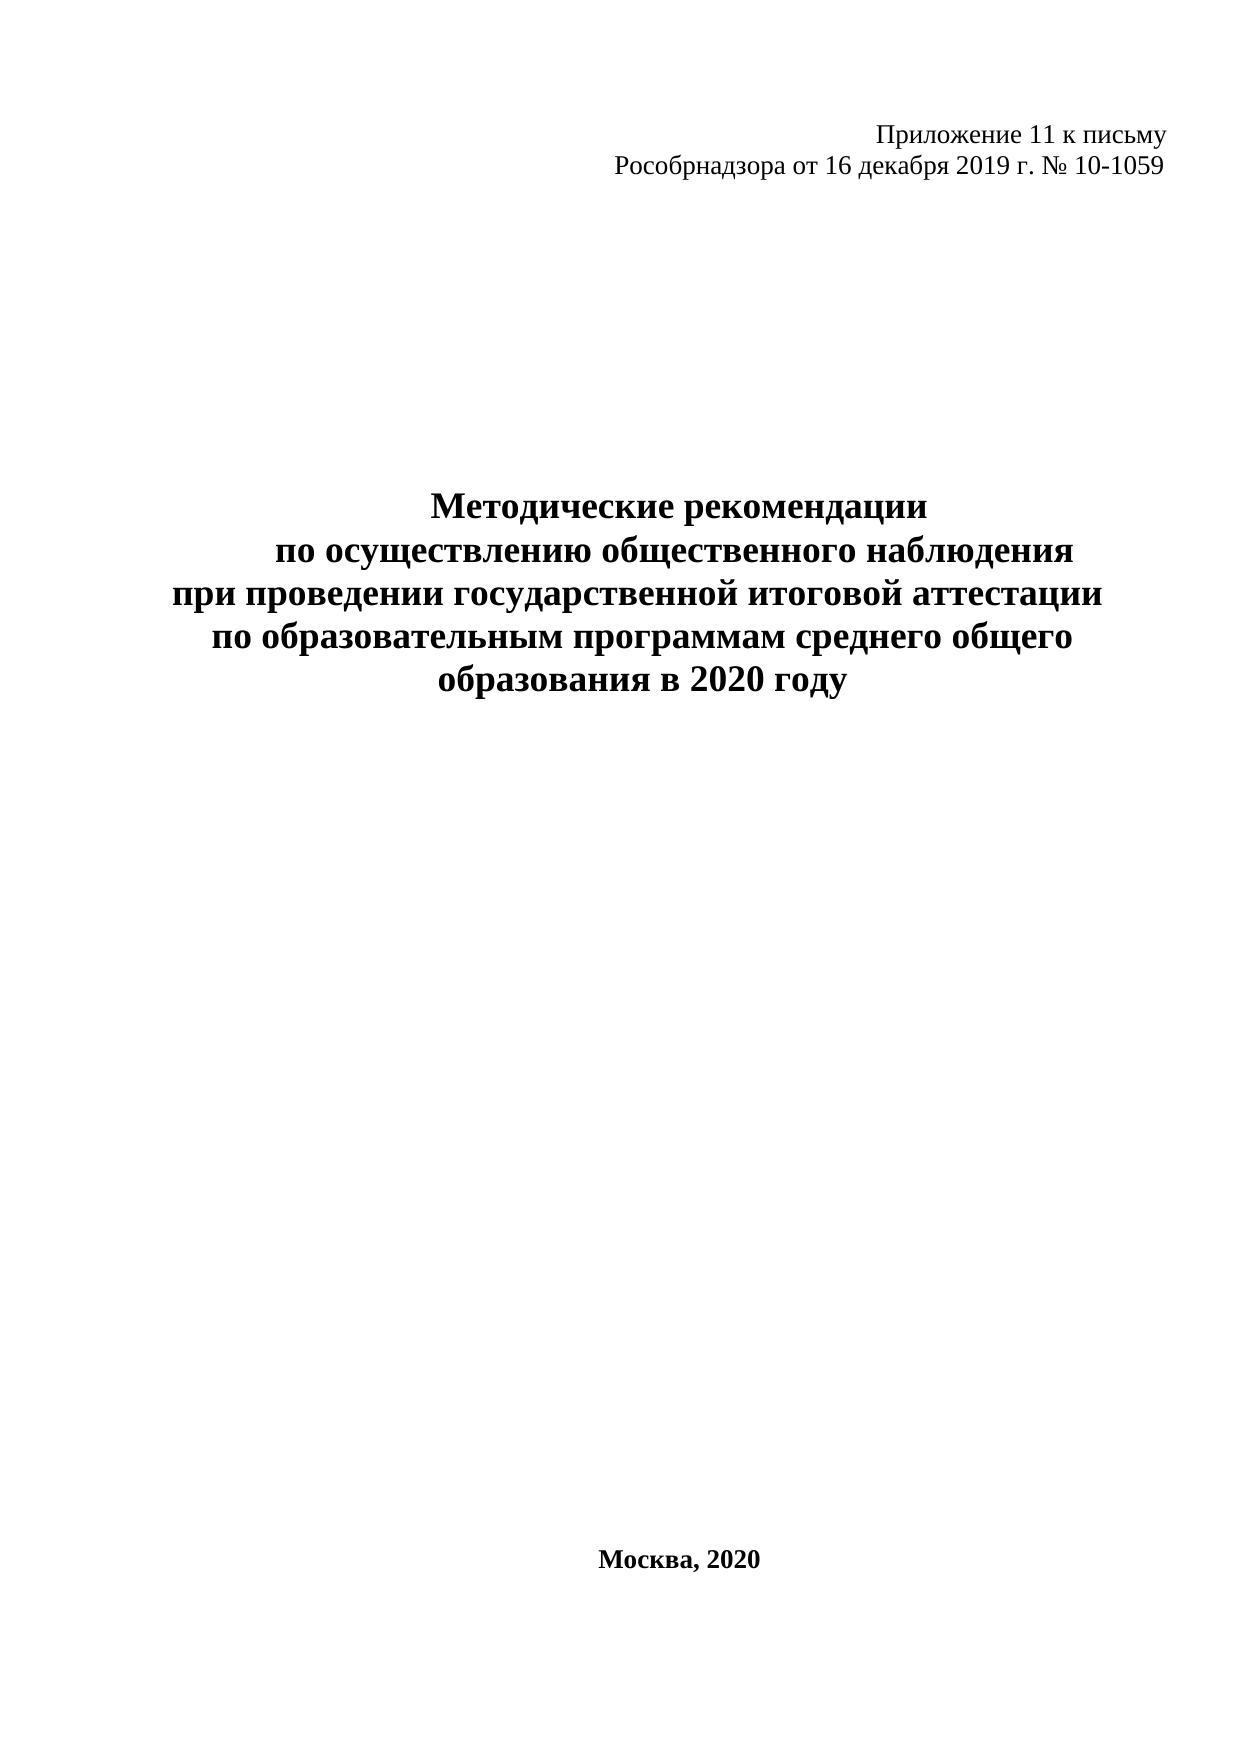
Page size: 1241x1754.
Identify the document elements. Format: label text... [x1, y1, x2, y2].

text по осуществлению общественного наблюдения при проведении государственной итоговой аттестации по образовательным программам среднего общего образования в 2020 году [118, 527, 1167, 699]
text Москва, 2020 [118, 1543, 1167, 1574]
text Методические рекомендации [118, 484, 1167, 527]
text Рособрнадзора от 16 декабря 2019 г. № 10-1059 [118, 149, 1167, 180]
text Приложение 11 к письму [118, 118, 1167, 149]
